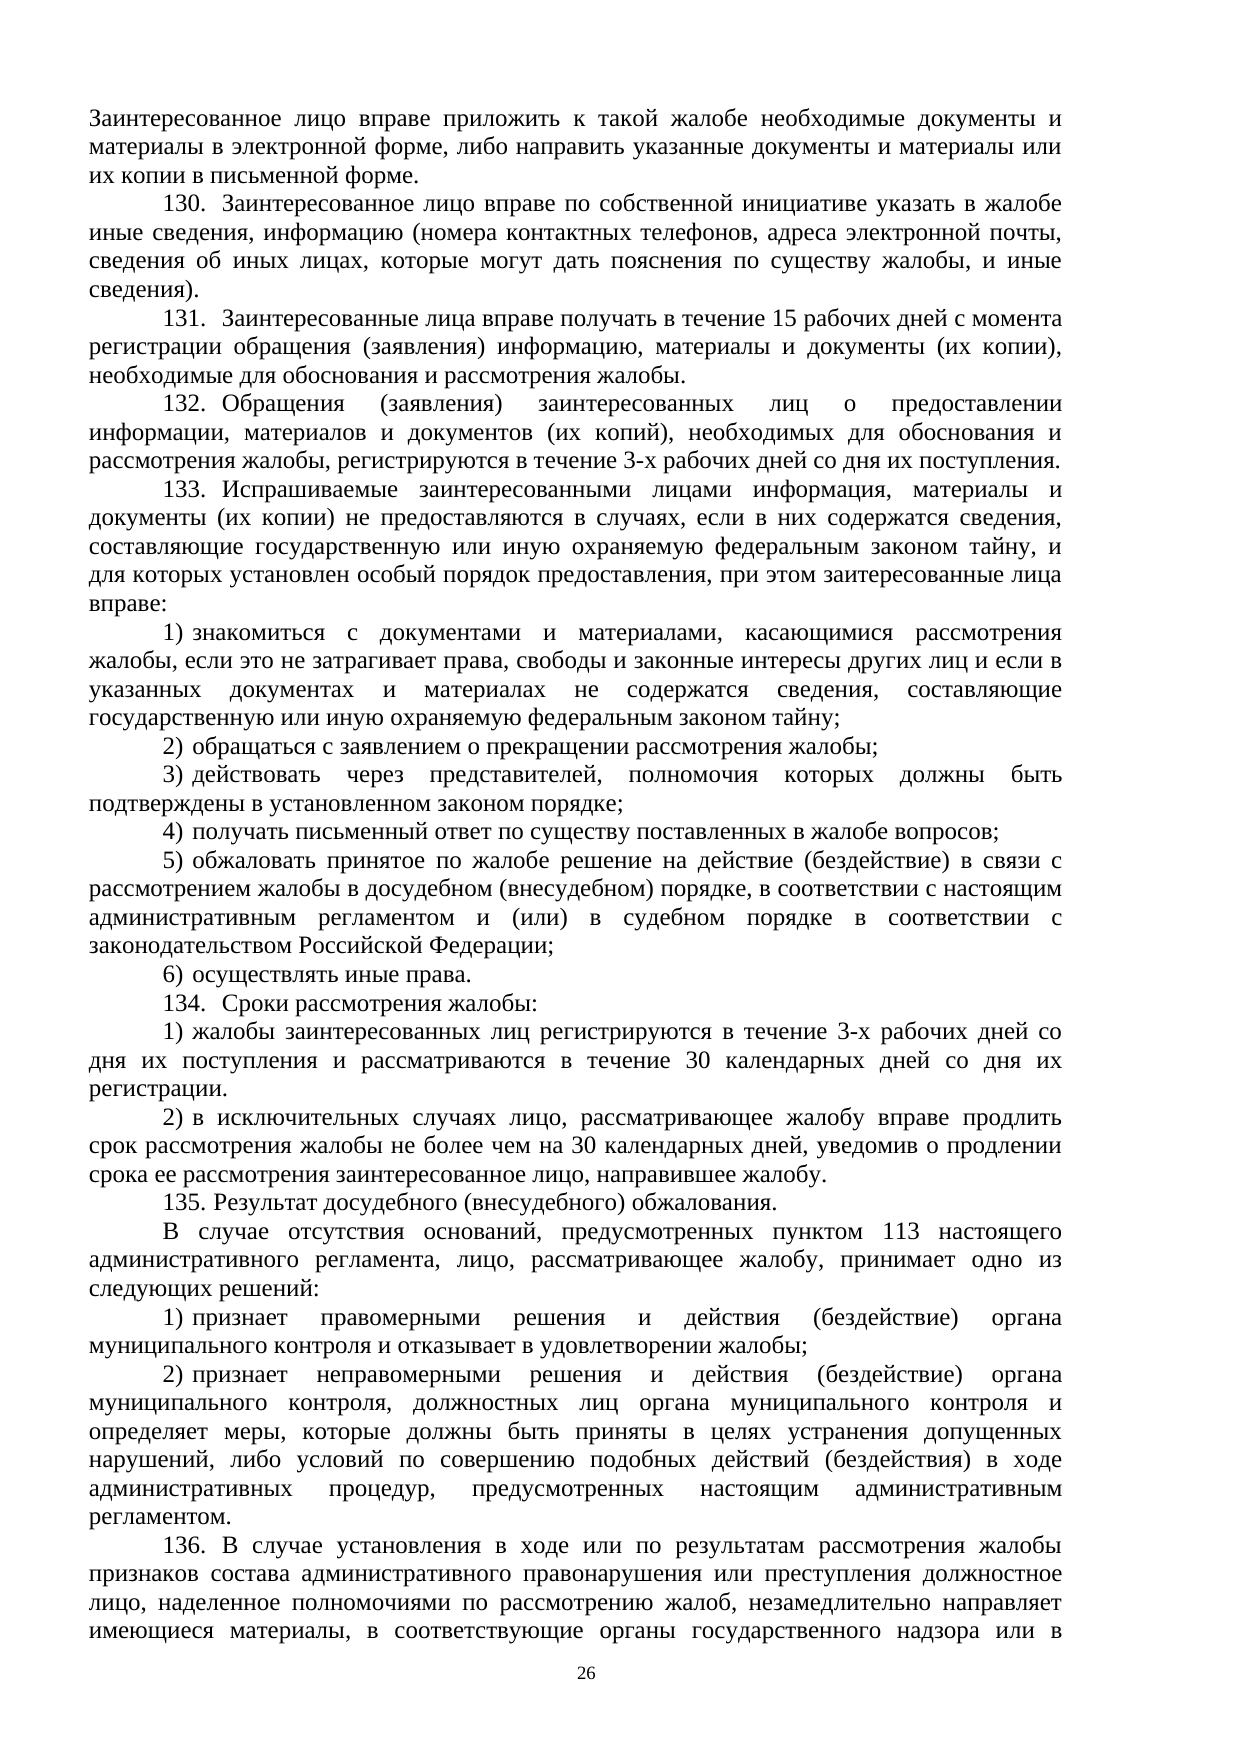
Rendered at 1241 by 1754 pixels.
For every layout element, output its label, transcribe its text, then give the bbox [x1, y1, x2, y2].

list признает правомерными решения и действия (бездействие) органа муниципального контроля и отказывает в удовлетворении жалобы; [89, 1302, 1063, 1359]
text В случае отсутствия оснований, предусмотренных пунктом 113 настоящего административного регламента, лицо, рассматривающее жалобу, принимает одно из следующих решений: [89, 1216, 1063, 1302]
list получать письменный ответ по существу поставленных в жалобе вопросов; [89, 817, 1063, 845]
list Обращения (заявления) заинтересованных лиц о предоставлении информации, материалов и документов (их копий), необходимых для обоснования и рассмотрения жалобы, регистрируются в течение 3-х рабочих дней со дня их поступления. [89, 389, 1063, 474]
list в исключительных случаях лицо, рассматривающее жалобу вправе продлить срок рассмотрения жалобы не более чем на 30 календарных дней, уведомив о продлении срока ее рассмотрения заинтересованное лицо, направившее жалобу. [89, 1102, 1063, 1188]
list обжаловать принятое по жалобе решение на действие (бездействие) в связи с рассмотрением жалобы в досудебном (внесудебном) порядке, в соответствии с настоящим административным регламентом и (или) в судебном порядке в соответствии с законодательством Российской Федерации; [89, 845, 1063, 959]
list осуществлять иные права. [89, 959, 1063, 988]
list Результат досудебного (внесудебного) обжалования. [89, 1188, 1063, 1216]
list Заинтересованные лица вправе получать в течение 15 рабочих дней с момента регистрации обращения (заявления) информацию, материалы и документы (их копии), необходимые для обоснования и рассмотрения жалобы. [89, 303, 1063, 389]
list обращаться с заявлением о прекращении рассмотрения жалобы; [89, 731, 1063, 760]
list Сроки рассмотрения жалобы: [89, 988, 1063, 1017]
list жалобы заинтересованных лиц регистрируются в течение 3-х рабочих дней со дня их поступления и рассматриваются в течение 30 календарных дней со дня их регистрации. [89, 1017, 1063, 1102]
list Испрашиваемые заинтересованными лицами информация, материалы и документы (их копии) не предоставляются в случаях, если в них содержатся сведения, составляющие государственную или иную охраняемую федеральным законом тайну, и для которых установлен особый порядок предоставления, при этом заитересованные лица вправе: [89, 474, 1063, 617]
list действовать через представителей, полномочия которых должны быть подтверждены в установленном законом порядке; [89, 760, 1063, 817]
list знакомиться с документами и материалами, касающимися рассмотрения жалобы, если это не затрагивает права, свободы и законные интересы других лиц и если в указанных документах и материалах не содержатся сведения, составляющие государственную или иную охраняемую федеральным законом тайну; [89, 617, 1063, 731]
list признает неправомерными решения и действия (бездействие) органа муниципального контроля, должностных лиц органа муниципального контроля и определяет меры, которые должны быть приняты в целях устранения допущенных нарушений, либо условий по совершению подобных действий (бездействия) в ходе административных процедур, предусмотренных настоящим административным регламентом. [89, 1359, 1063, 1530]
list Заинтересованное лицо вправе по собственной инициативе указать в жалобе иные сведения, информацию (номера контактных телефонов, адреса электронной почты, сведения об иных лицах, которые могут дать пояснения по существу жалобы, и иные сведения). [89, 189, 1063, 303]
